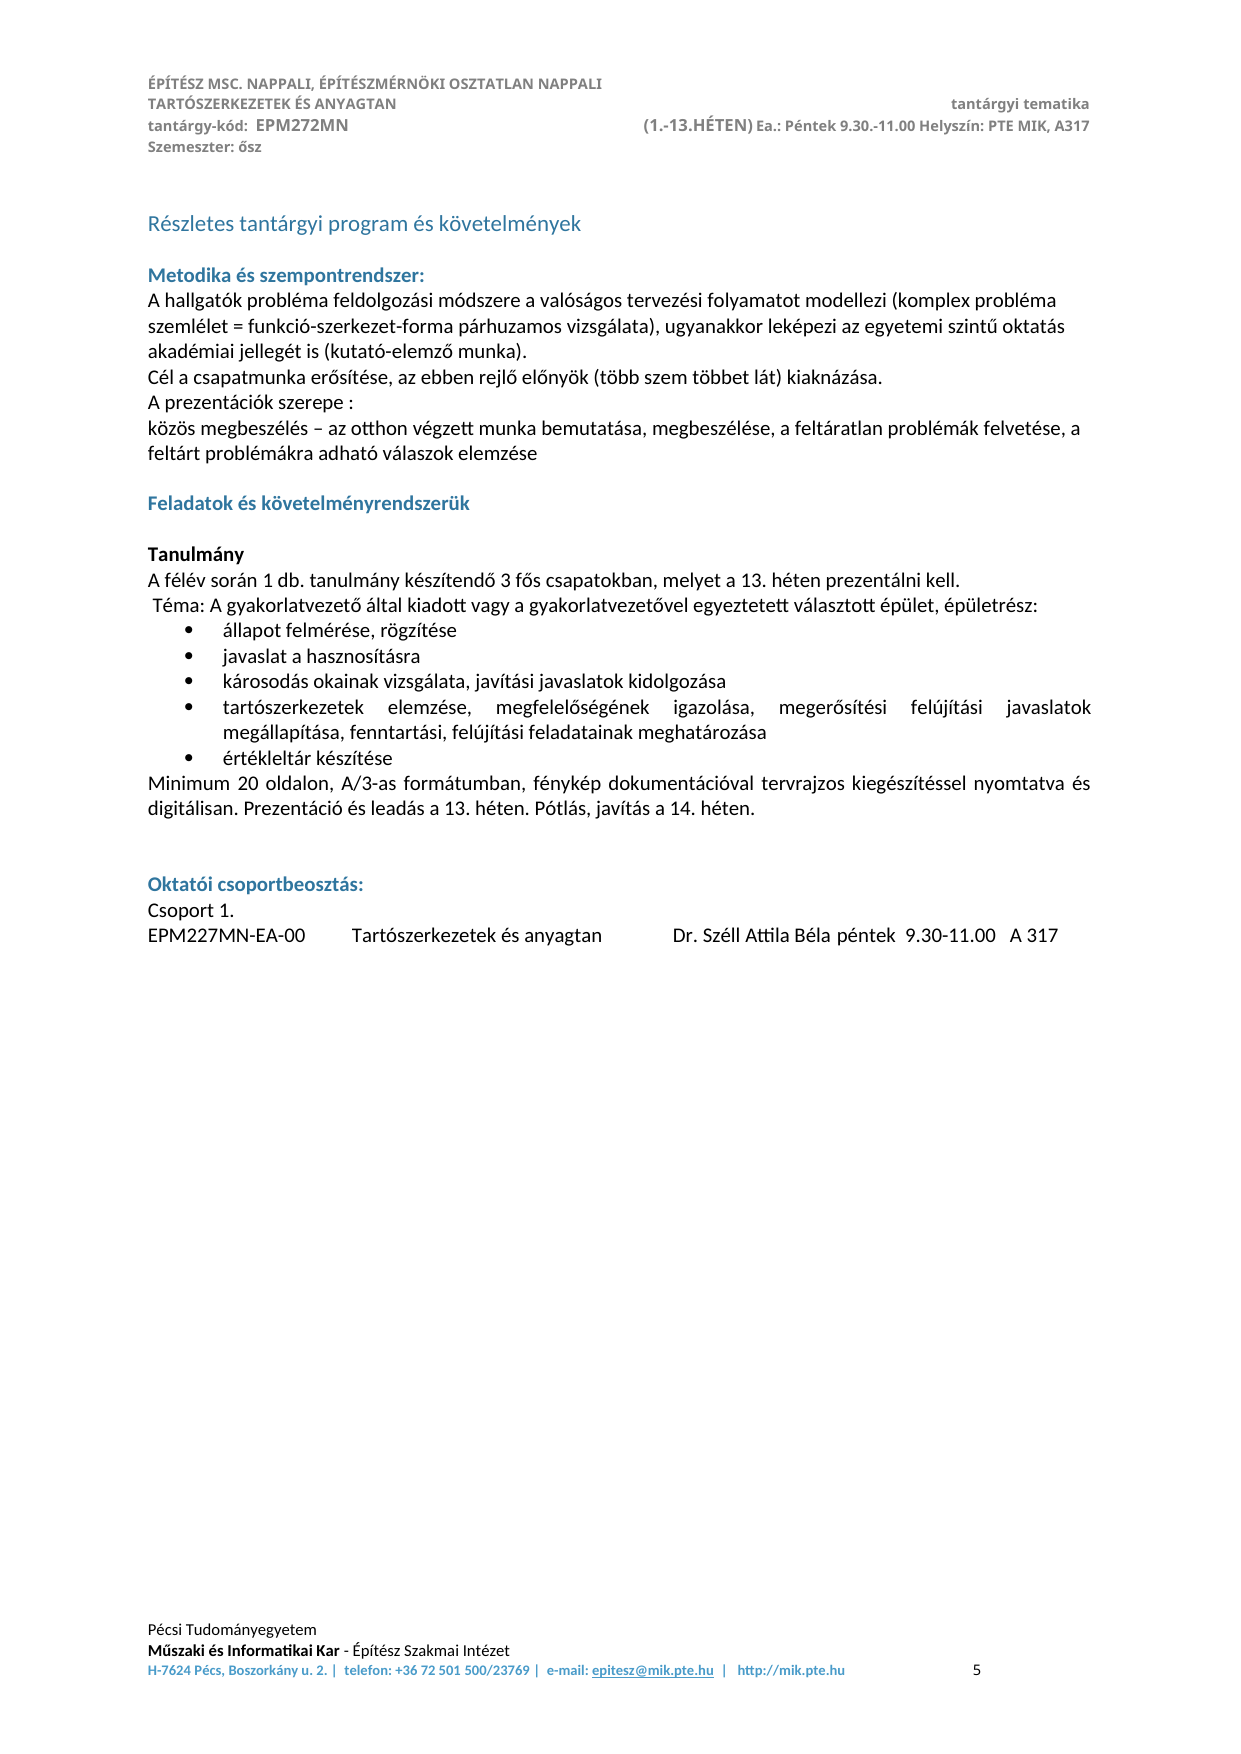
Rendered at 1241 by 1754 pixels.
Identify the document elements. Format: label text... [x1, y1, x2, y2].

text Csoport 1. [148, 897, 1092, 922]
text EPM227MN-EA-00 Tartószerkezetek és anyagtan Dr. Széll Attila Béla péntek 9.30-11.00 A 317 [148, 922, 1092, 948]
text Tanulmány [148, 541, 1092, 567]
list tartószerkezetek elemzése, megfelelőségének igazolása, megerősítési felújítási javaslatok megállapítása, fenntartási, felújítási feladatainak meghatározása [185, 694, 1092, 745]
subtitle Metodika és szempontrendszer: [148, 262, 1092, 288]
subtitle Oktatói csoportbeosztás: [148, 871, 1092, 897]
text Téma: A gyakorlatvezető által kiadott vagy a gyakorlatvezetővel egyeztetett választott épület, épületrész: [148, 592, 1092, 618]
list értékleltár készítése [185, 745, 1092, 770]
text Minimum 20 oldalon, A/3-as formátumban, fénykép dokumentációval tervrajzos kiegészítéssel nyomtatva és digitálisan. Prezentáció és leadás a 13. héten. Pótlás, javítás a 14. héten. [148, 770, 1092, 821]
list javaslat a hasznosításra [185, 643, 1092, 668]
subtitle Feladatok és követelményrendszerük [148, 491, 1092, 516]
text A félév során 1 db. tanulmány készítendő 3 fős csapatokban, melyet a 13. héten prezentálni kell. [148, 567, 1092, 592]
list állapot felmérése, rögzítése [185, 618, 1092, 643]
text Cél a csapatmunka erősítése, az ebben rejlő előnyök (több szem többet lát) kiaknázása. [148, 364, 1092, 389]
list károsodás okainak vizsgálata, javítási javaslatok kidolgozása [185, 668, 1092, 694]
text A prezentációk szerepe : [148, 389, 1092, 415]
subtitle Részletes tantárgyi program és követelmények [148, 209, 1092, 237]
text A hallgatók probléma feldolgozási módszere a valóságos tervezési folyamatot modellezi (komplex probléma szemlélet = funkció-szerkezet-forma párhuzamos vizsgálata), ugyanakkor leképezi az egyetemi szintű oktatás akadémiai jellegét is (kutató-elemző munka). [148, 288, 1092, 364]
text közös megbeszélés – az otthon végzett munka bemutatása, megbeszélése, a feltáratlan problémák felvetése, a feltárt problémákra adható válaszok elemzése [148, 415, 1092, 466]
